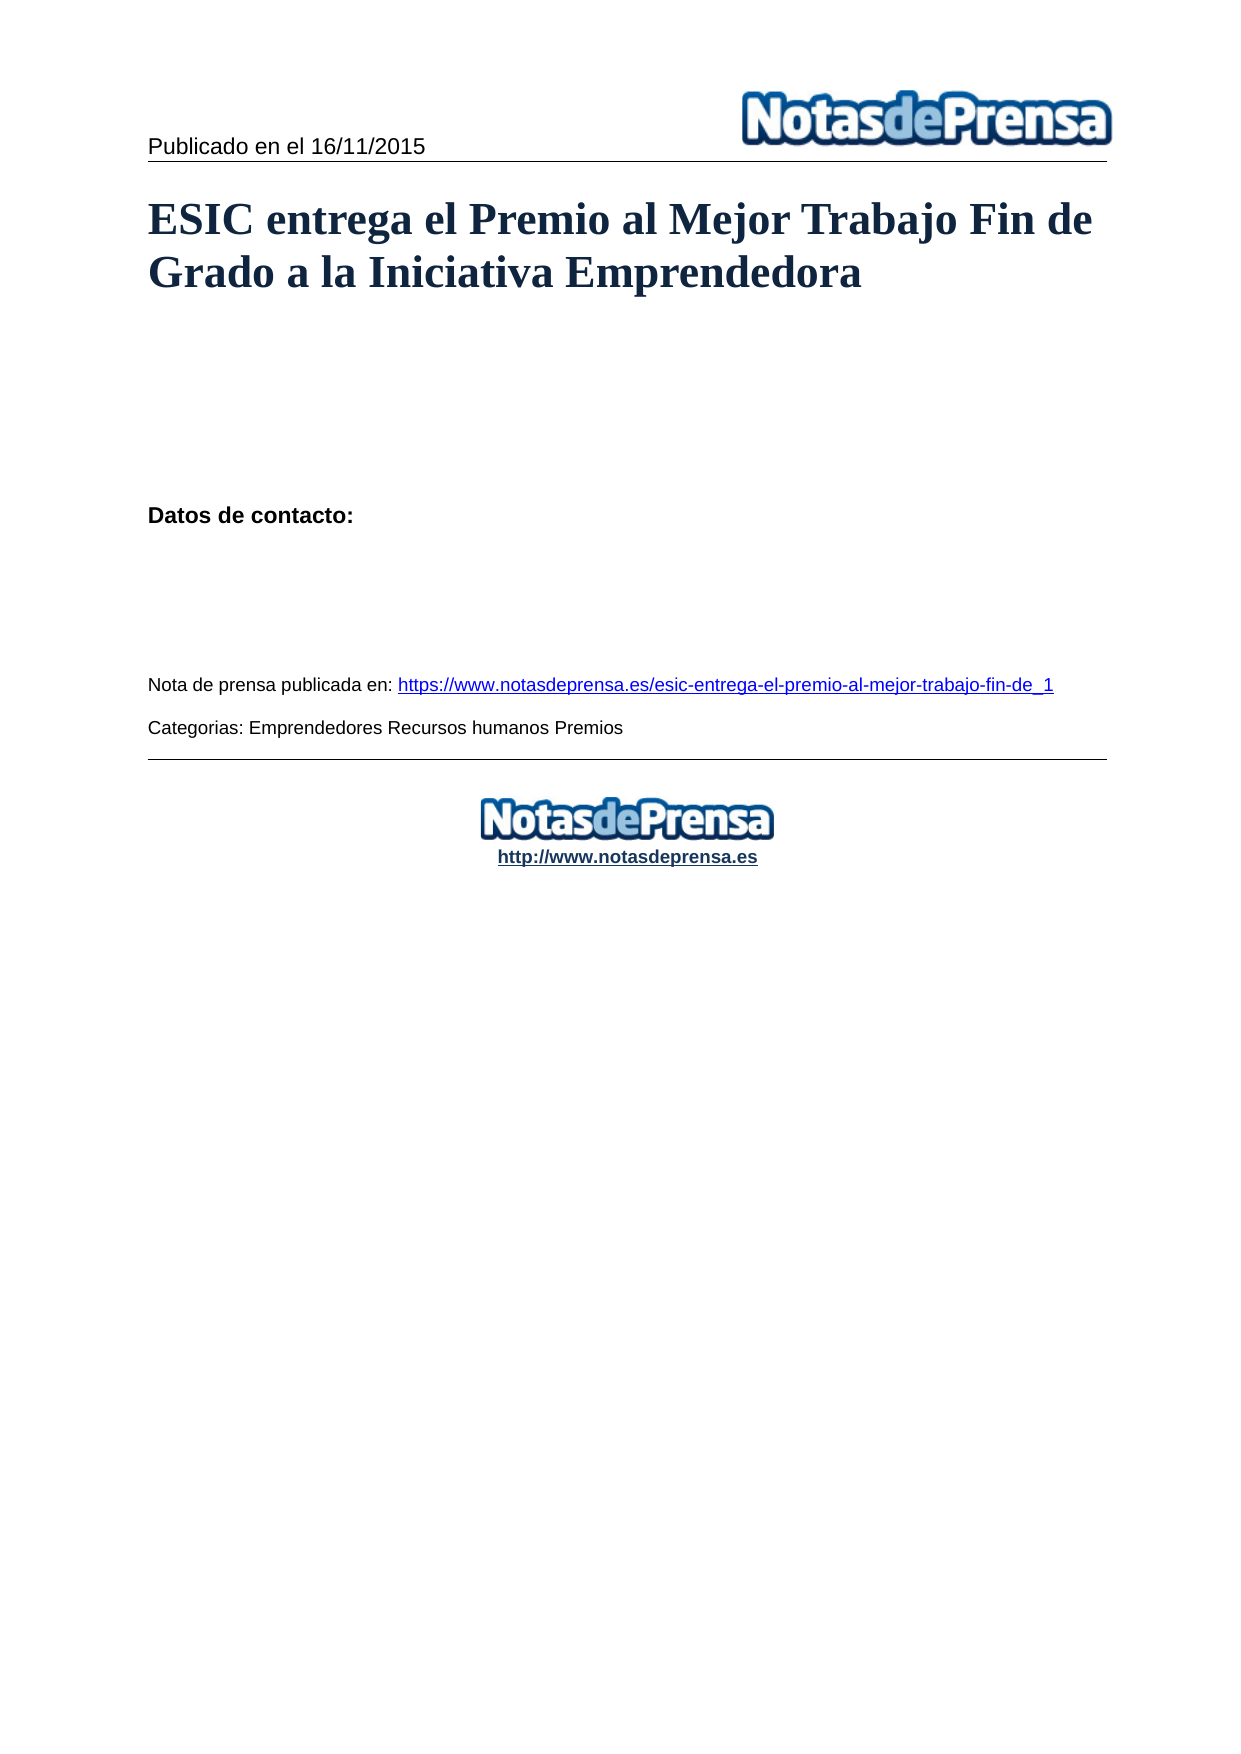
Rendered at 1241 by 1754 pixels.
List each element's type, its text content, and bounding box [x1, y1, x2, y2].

text Datos de contacto: [148, 502, 1107, 529]
picture [742, 90, 1113, 148]
subtitle ESIC entrega el Premio al Mejor Trabajo Fin de Grado a la Iniciativa Emprendedora [148, 192, 1107, 297]
text http://www.notasdeprensa.es [148, 846, 1107, 868]
text Nota de prensa publicada en: https://www.notasdeprensa.es/esic-entrega-el-premio-al-mejor-trabajo-fin-de_1 [148, 674, 1107, 696]
picture [480, 796, 775, 842]
text Publicado en el 16/11/2015 [148, 133, 1107, 161]
text Categorias: Emprendedores Recursos humanos Premios [148, 717, 1107, 738]
